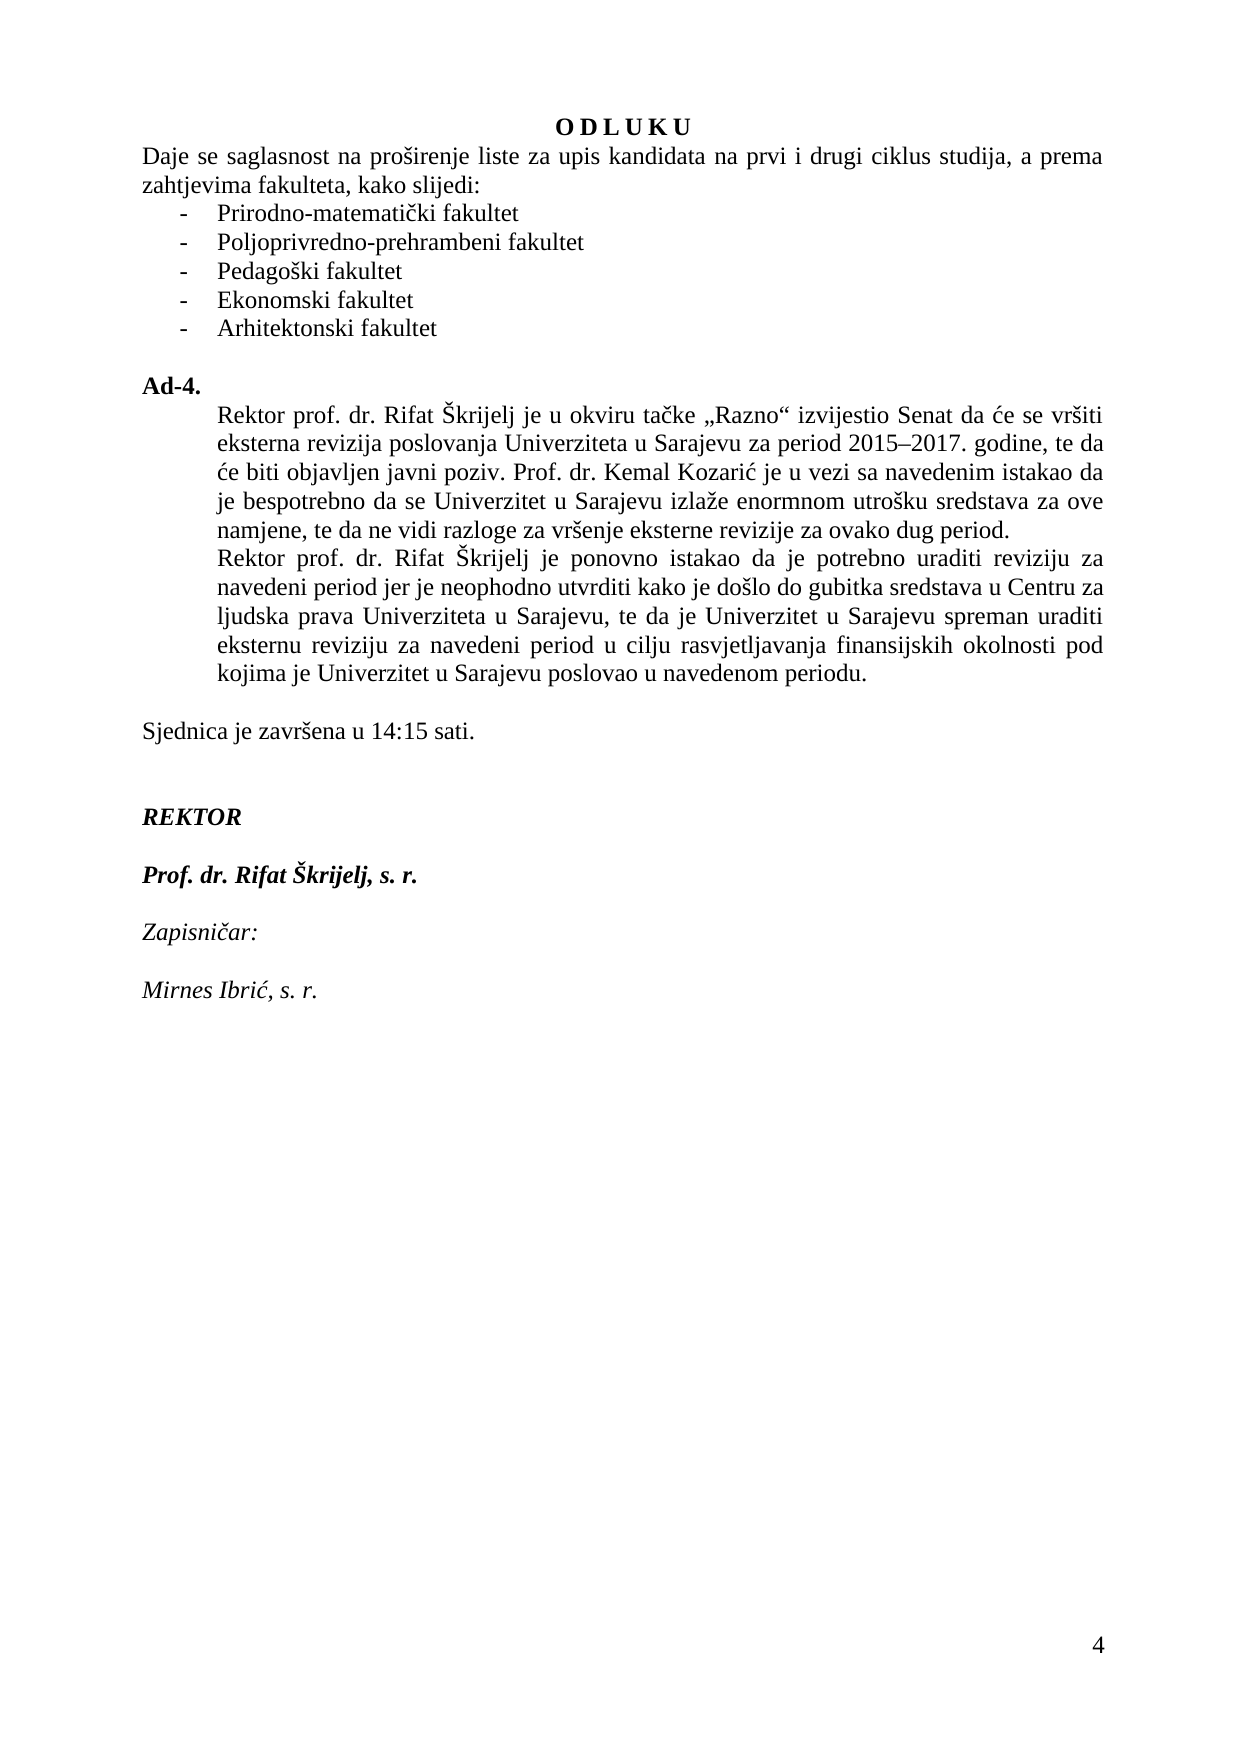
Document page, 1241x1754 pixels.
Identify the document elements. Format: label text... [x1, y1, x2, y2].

list Arhitektonski fakultet [179, 313, 1104, 342]
list Poljoprivredno-prehrambeni fakultet [179, 227, 1104, 256]
text REKTOR [142, 802, 1104, 831]
subtitle O D L U K U [142, 112, 1104, 141]
text Zapisničar: [142, 917, 1104, 946]
text Sjednica je završena u 14:15 sati. [142, 716, 1104, 745]
text Prof. dr. Rifat Škrijelj, s. r. [142, 860, 1104, 888]
list Rektor prof. dr. Rifat Škrijelj je u okviru tačke „Razno“ izvijestio Senat da će se vršiti eksterna revizija poslovanja Univerziteta u Sarajevu za period 2015–2017. godine, te da će biti objavljen javni poziv. Prof. dr. Kemal Kozarić je u vezi sa navedenim istakao da je bespotrebno da se Univerzitet u Sarajevu izlaže enormnom utrošku sredstava za ove namjene, te da ne vidi razloge za vršenje eksterne revizije za ovako dug period. [217, 400, 1104, 543]
list Ekonomski fakultet [179, 285, 1104, 313]
text Mirnes Ibrić, s. r. [142, 975, 1104, 1003]
list Rektor prof. dr. Rifat Škrijelj je ponovno istakao da je potrebno uraditi reviziju za navedeni period jer je neophodno utvrditi kako je došlo do gubitka sredstava u Centru za ljudska prava Univerziteta u Sarajevu, te da je Univerzitet u Sarajevu spreman uraditi eksternu reviziju za navedeni period u cilju rasvjetljavanja finansijskih okolnosti pod kojima je Univerzitet u Sarajevu poslovao u navedenom periodu. [217, 543, 1104, 687]
text Daje se saglasnost na proširenje liste za upis kandidata na prvi i drugi ciklus studija, a prema zahtjevima fakulteta, kako slijedi: [142, 141, 1104, 198]
list Prirodno-matematički fakultet [179, 198, 1104, 227]
text Ad-4. [142, 371, 1104, 400]
list Pedagoški fakultet [179, 256, 1104, 285]
